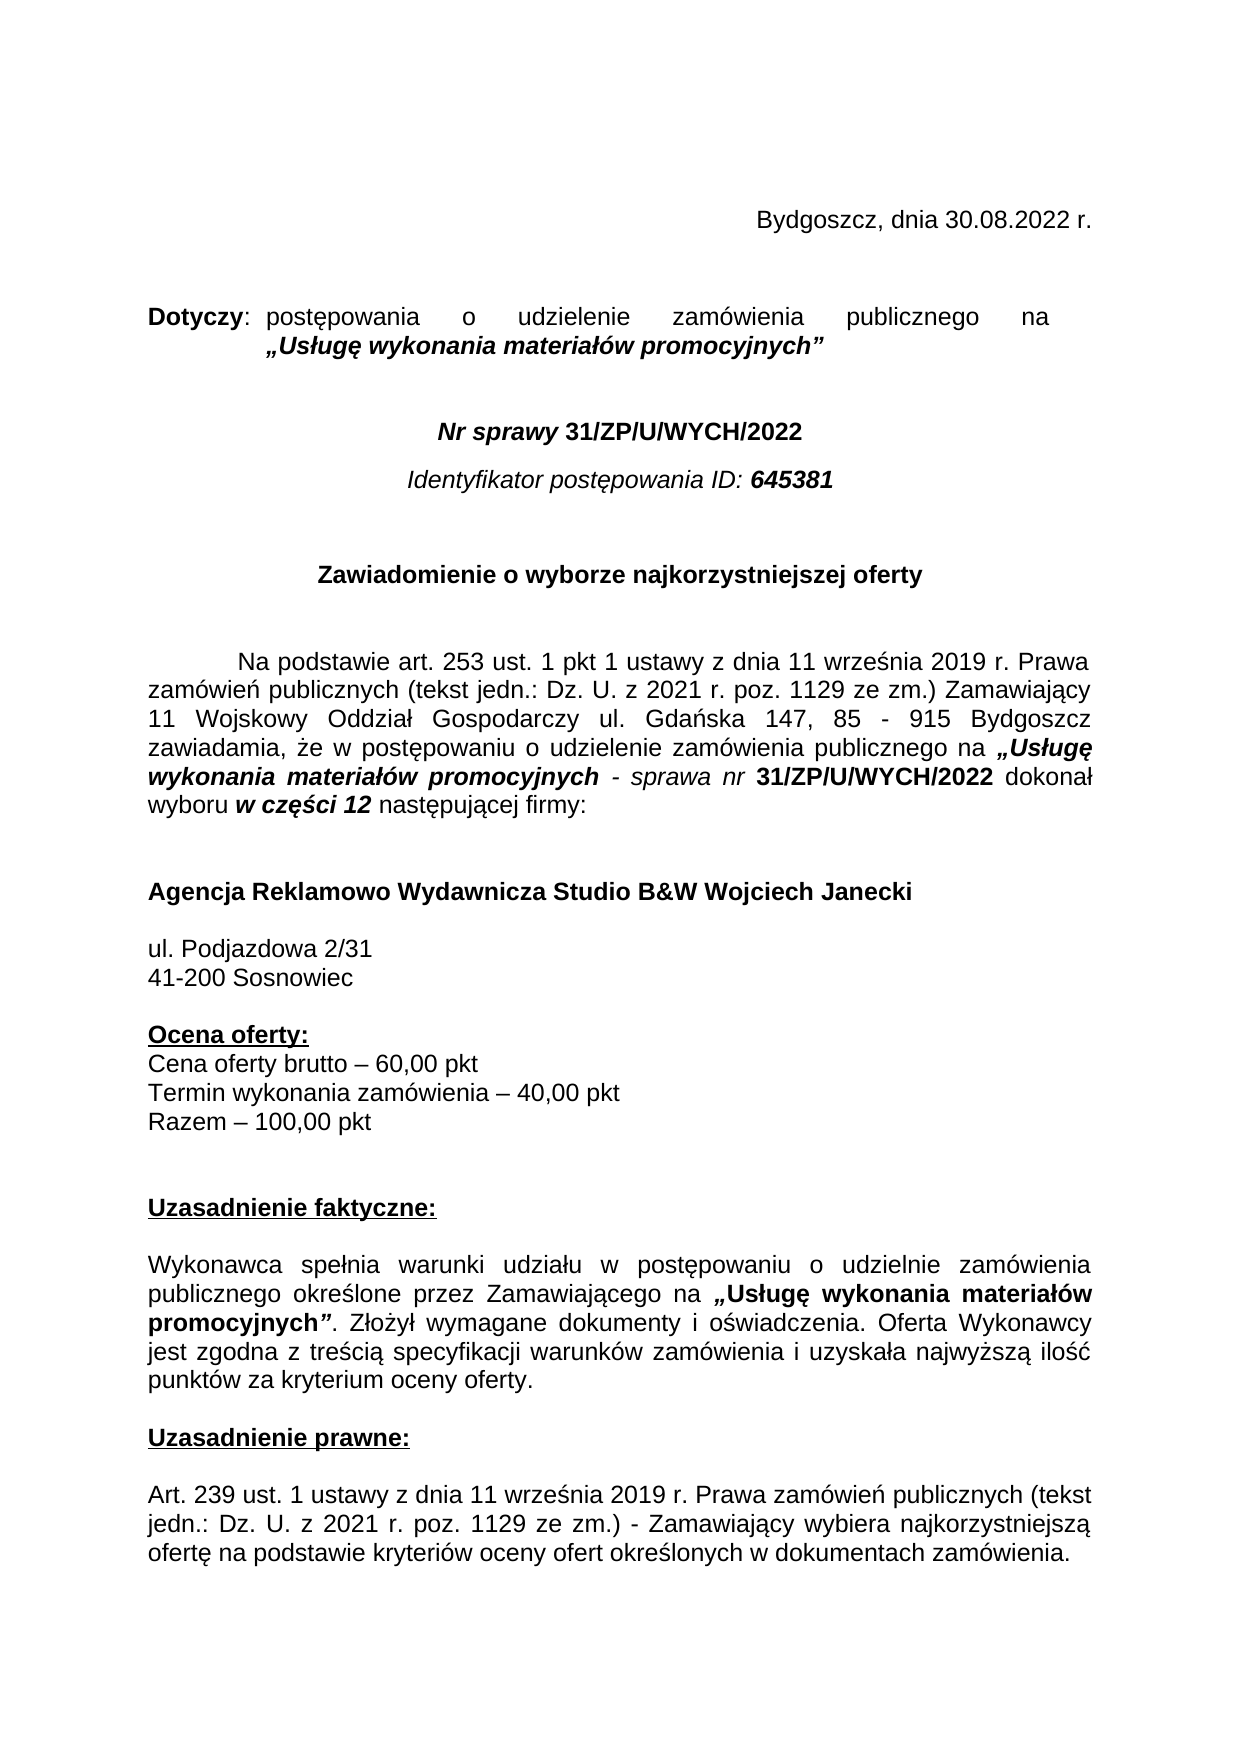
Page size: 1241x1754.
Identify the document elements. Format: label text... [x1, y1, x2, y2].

text Wykonawca spełnia warunki udziału w postępowaniu o udzielnie zamówienia publicznego określone przez Zamawiającego na „Usługę wykonania materiałów promocyjnych”. Złożył wymagane dokumenty i oświadczenia. Oferta Wykonawcy jest zgodna z treścią specyfikacji warunków zamówienia i uzyskała najwyższą ilość punktów za kryterium oceny oferty. [148, 1251, 1093, 1394]
text Agencja Reklamowo Wydawnicza Studio B&W Wojciech Janecki [148, 877, 1093, 906]
text Uzasadnienie prawne: [148, 1423, 1093, 1452]
text Uzasadnienie faktyczne: [148, 1193, 1093, 1222]
text Nr sprawy 31/ZP/U/WYCH/2022 [148, 417, 1093, 446]
text ul. Podjazdowa 2/31 [148, 934, 1093, 963]
text Na podstawie art. 253 ust. 1 pkt 1 ustawy z dnia 11 września 2019 r. Prawa zamówień publicznych (tekst jedn.: Dz. U. z 2021 r. poz. 1129 ze zm.) Zamawiający 11 Wojskowy Oddział Gospodarczy ul. Gdańska 147, 85 - 915 Bydgoszcz zawiadamia, że w postępowaniu o udzielenie zamówienia publicznego na „Usługę wykonania materiałów promocyjnych - sprawa nr 31/ZP/U/WYCH/2022 dokonał wyboru w części 12 następującej firmy: [148, 647, 1093, 819]
text Art. 239 ust. 1 ustawy z dnia 11 września 2019 r. Prawa zamówień publicznych (tekst jedn.: Dz. U. z 2021 r. poz. 1129 ze zm.) - Zamawiający wybiera najkorzystniejszą ofertę na podstawie kryteriów oceny ofert określonych w dokumentach zamówienia. [148, 1481, 1093, 1567]
text Cena oferty brutto – 60,00 pkt [148, 1049, 1093, 1078]
text Bydgoszcz, dnia 30.08.2022 r. [148, 205, 1093, 234]
text 41-200 Sosnowiec [148, 963, 1093, 992]
text Dotyczy: postępowania o udzielenie zamówienia publicznego na „Usługę wykonania materiałów promocyjnych” [148, 302, 1093, 360]
text Ocena oferty: [148, 1021, 1093, 1049]
text Identyfikator postępowania ID: 645381 [148, 465, 1093, 494]
text Razem – 100,00 pkt [148, 1107, 1093, 1136]
text Termin wykonania zamówienia – 40,00 pkt [148, 1078, 1093, 1107]
text Zawiadomienie o wyborze najkorzystniejszej oferty [148, 561, 1093, 589]
